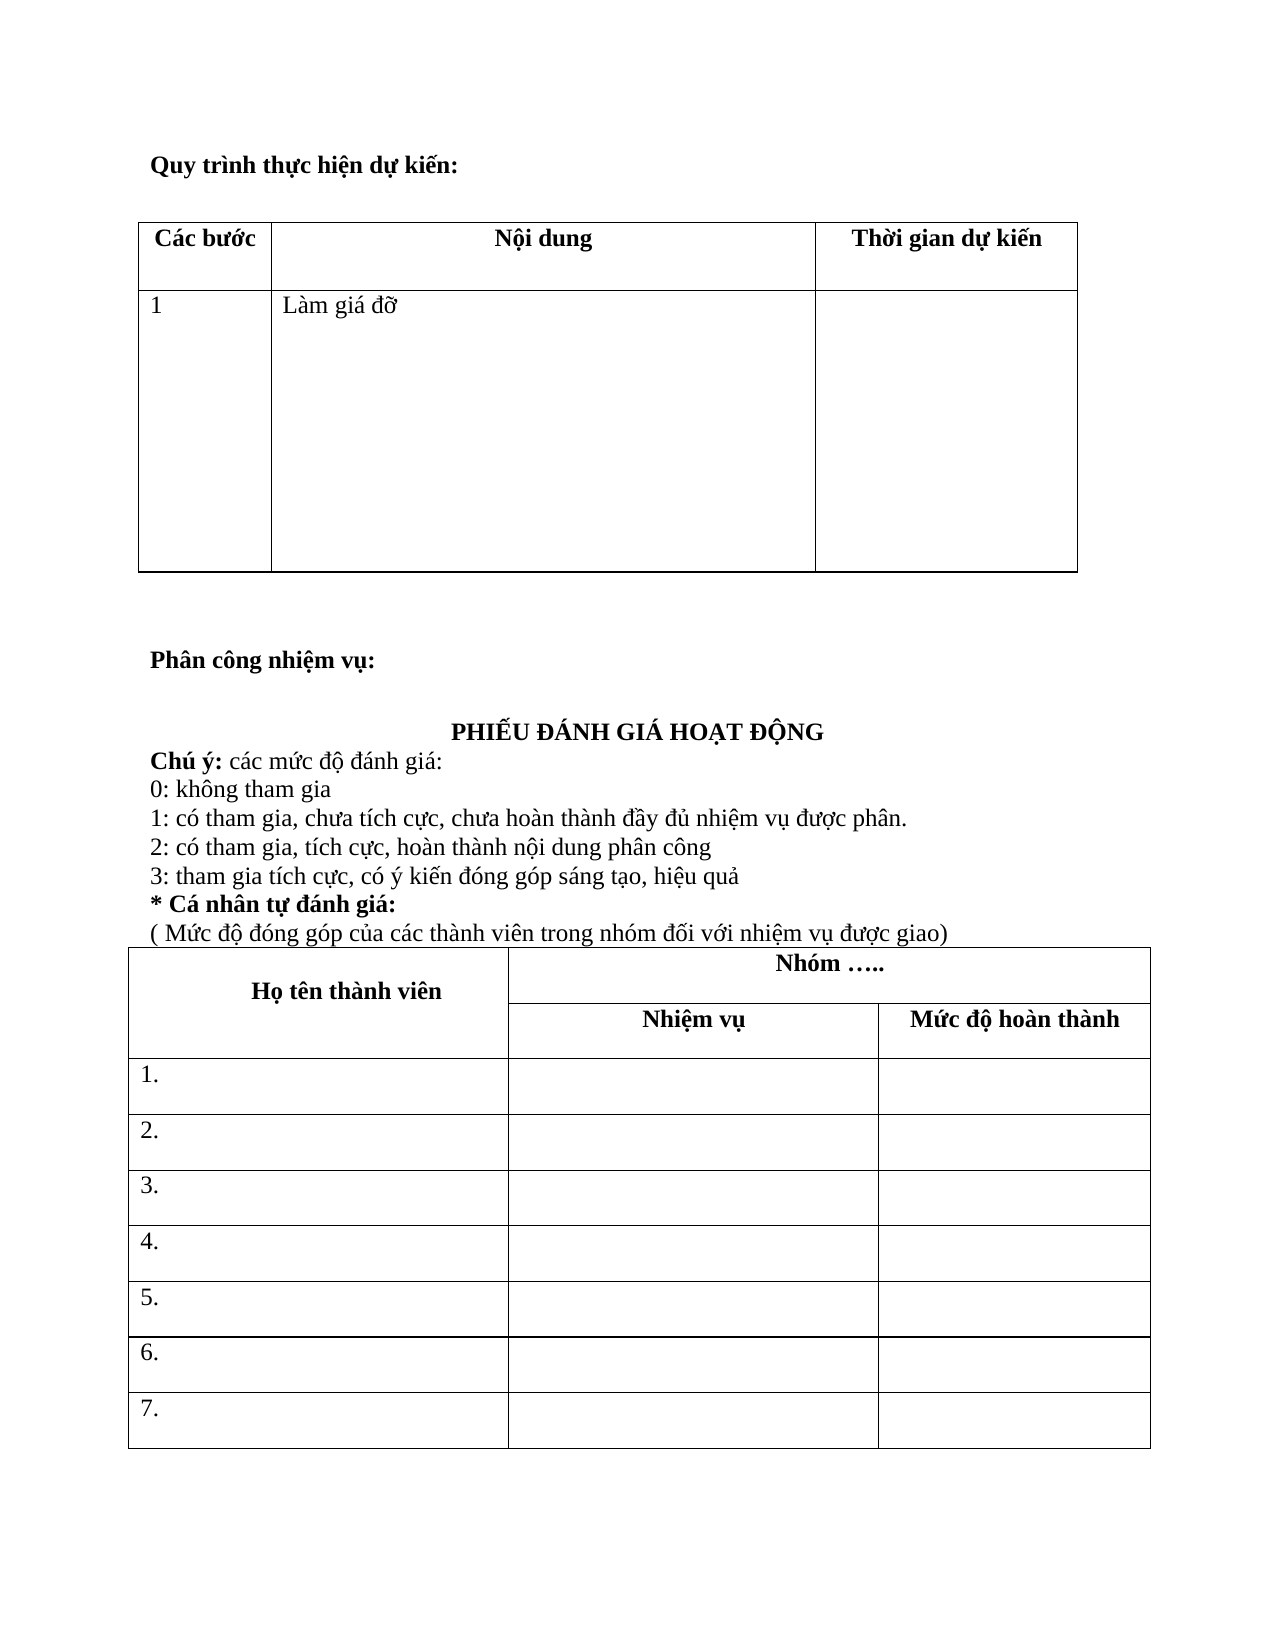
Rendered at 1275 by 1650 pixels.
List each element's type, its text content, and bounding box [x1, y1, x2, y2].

table_cell [879, 1393, 1150, 1448]
text PHIẾU ĐÁNH GIÁ HOẠT ĐỘNG [150, 717, 1125, 746]
table_cell [879, 1171, 1150, 1225]
table_cell Nhiệm vụ [509, 1004, 878, 1058]
table_cell 6. [129, 1338, 508, 1392]
table_cell [509, 1115, 878, 1169]
table_cell [509, 1171, 878, 1225]
table_cell [879, 1059, 1150, 1114]
text Quy trình thực hiện dự kiến: [150, 150, 1125, 179]
table_cell [879, 1115, 1150, 1169]
table_cell [816, 291, 1077, 571]
table_header Các bước [139, 223, 271, 289]
text Phân công nhiệm vụ: [150, 645, 1125, 673]
text 3: tham gia tích cực, có ý kiến đóng góp sáng tạo, hiệu quả [150, 861, 1125, 889]
table_header Họ tên thành viên [129, 948, 508, 1058]
table_cell Mức độ hoàn thành [879, 1004, 1150, 1058]
table_cell 3. [129, 1171, 508, 1225]
table_header Nội dung [272, 223, 815, 289]
table_cell [509, 1059, 878, 1114]
table_cell [879, 1226, 1150, 1281]
table_header Nhóm ….. [509, 948, 1150, 1003]
table_cell [879, 1338, 1150, 1392]
text * Cá nhân tự đánh giá: [150, 889, 1125, 918]
table_cell [509, 1338, 878, 1392]
table_cell 1 [139, 291, 271, 571]
table_cell [509, 1226, 878, 1281]
table_cell Làm giá đỡ [272, 291, 815, 571]
table_cell 7. [129, 1393, 508, 1448]
table_cell 1. [129, 1059, 508, 1114]
table_cell [879, 1282, 1150, 1336]
table_cell [509, 1393, 878, 1448]
text 0: không tham gia [150, 774, 1125, 803]
table_header Thời gian dự kiến [816, 223, 1077, 289]
table_cell 4. [129, 1226, 508, 1281]
text ( Mức độ đóng góp của các thành viên trong nhóm đối với nhiệm vụ được giao) [150, 918, 1125, 947]
table_cell 2. [129, 1115, 508, 1169]
text 2: có tham gia, tích cực, hoàn thành nội dung phân công [150, 832, 1125, 861]
text Chú ý: các mức độ đánh giá: [150, 746, 1125, 774]
table_cell 5. [129, 1282, 508, 1336]
text 1: có tham gia, chưa tích cực, chưa hoàn thành đầy đủ nhiệm vụ được phân. [150, 803, 1125, 832]
table_cell [509, 1282, 878, 1336]
